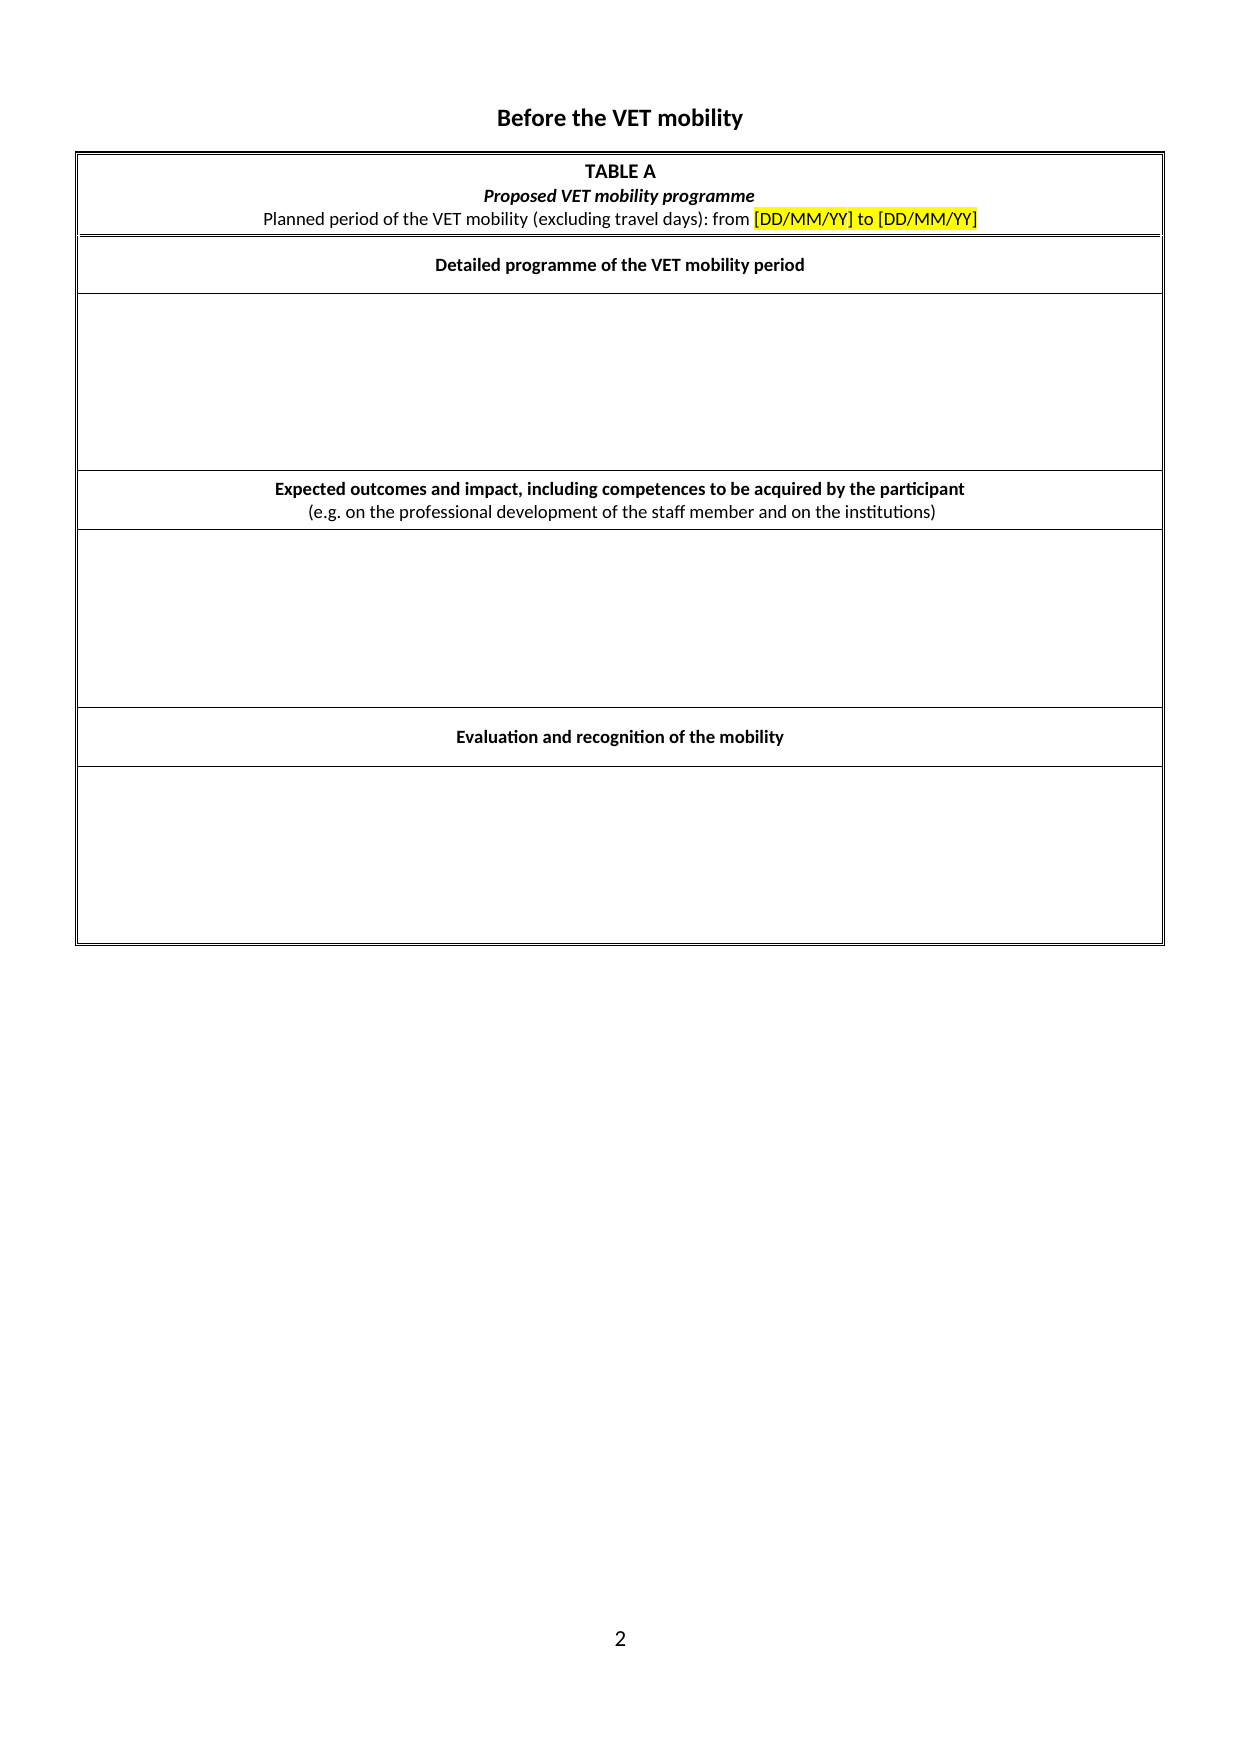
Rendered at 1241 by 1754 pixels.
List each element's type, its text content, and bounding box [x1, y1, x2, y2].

table_cell Evaluation and recognition of the mobility [78, 708, 1162, 766]
table_cell Detailed programme of the VET mobility period [77, 234, 1164, 293]
table_cell [78, 530, 1162, 707]
table_header TABLE A Proposed VET mobility programme Planned period of the VET mobility (excluding travel days): from [DD/MM/YY] to [DD/MM/YY] [78, 155, 1162, 234]
table_cell [78, 767, 1162, 943]
table_cell [78, 294, 1162, 470]
table_cell Expected outcomes and impact, including competences to be acquired by the participant (e.g. on the professional development of the staff member and on the institutions) [78, 471, 1162, 529]
text Before the VET mobility [75, 102, 1165, 132]
